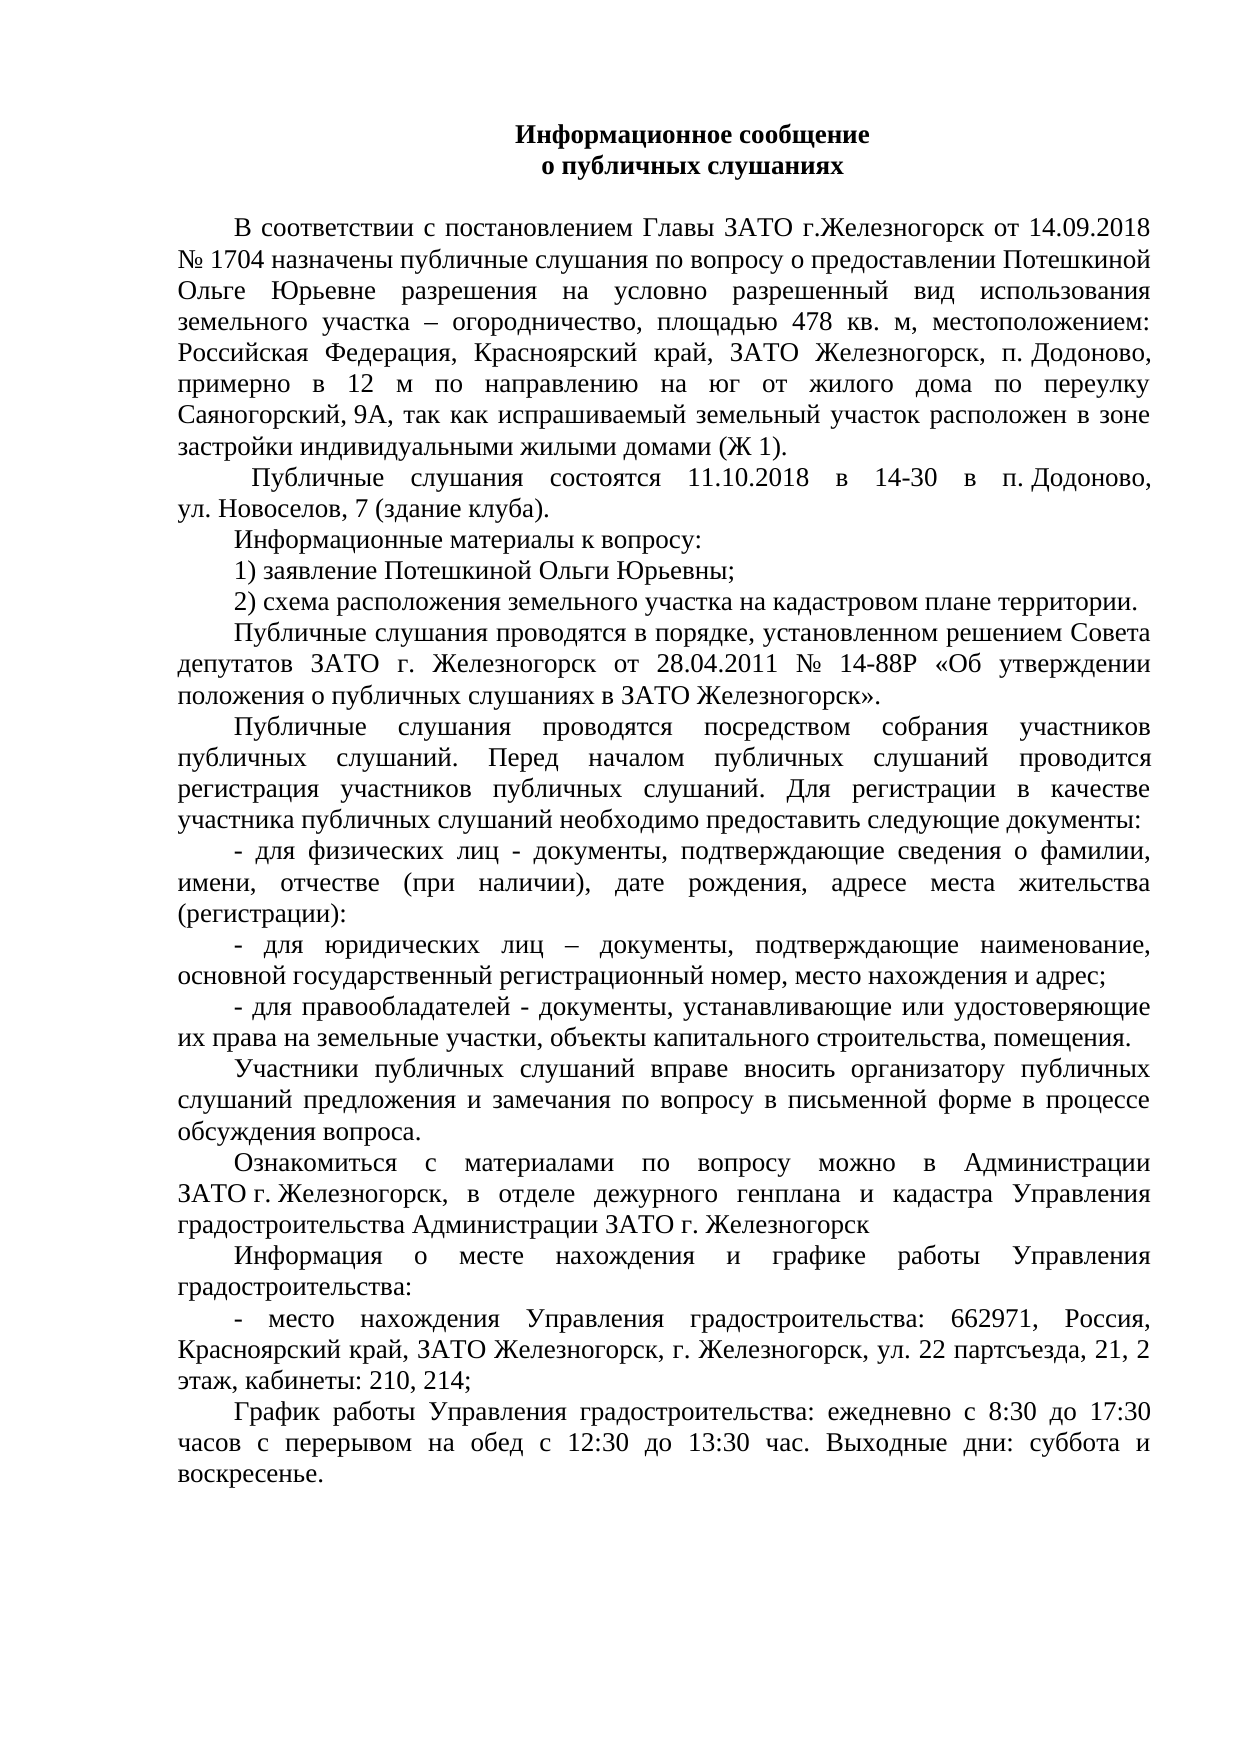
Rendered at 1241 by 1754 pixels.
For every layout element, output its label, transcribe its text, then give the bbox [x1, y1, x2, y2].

text Ознакомиться с материалами по вопросу можно в Администрации ЗАТО г. Железногорск, в отделе дежурного генплана и кадастра Управления градостроительства Администрации ЗАТО г. Железногорск [177, 1146, 1152, 1239]
text Информационные материалы к вопросу: [177, 523, 1152, 554]
text График работы Управления градостроительства: ежедневно с 8:30 до 17:30 часов с перерывом на обед с 12:30 до 13:30 час. Выходные дни: суббота и воскресенье. [177, 1395, 1152, 1488]
text Участники публичных слушаний вправе вносить организатору публичных слушаний предложения и замечания по вопросу в письменной форме в процессе обсуждения вопроса. [177, 1052, 1152, 1146]
text Информационное сообщение [177, 118, 1152, 149]
text о публичных слушаниях [177, 149, 1152, 180]
text - для правообладателей - документы, устанавливающие или удостоверяющие их права на земельные участки, объекты капитального строительства, помещения. [177, 990, 1152, 1052]
text - место нахождения Управления градостроительства: 662971, Россия, Красноярский край, ЗАТО Железногорск, г. Железногорск, ул. 22 партсъезда, 21, 2 этаж, кабинеты: 210, 214; [177, 1302, 1152, 1395]
text В соответствии с постановлением Главы ЗАТО г.Железногорск от 14.09.2018 № 1704 назначены публичные слушания по вопросу о предоставлении Потешкиной Ольге Юрьевне разрешения на условно разрешенный вид использования земельного участка – огородничество, площадью 478 кв. м, местоположением: Российская Федерация, Красноярский край, ЗАТО Железногорск, п. Додоново, примерно в 12 м по направлению на юг от жилого дома по переулку Саяногорский, 9А, так как испрашиваемый земельный участок расположен в зоне застройки индивидуальными жилыми домами (Ж 1). [177, 212, 1152, 461]
text Публичные слушания состоятся 11.10.2018 в 14-30 в п. Додоново, ул. Новоселов, 7 (здание клуба). [177, 461, 1152, 523]
text 1) заявление Потешкиной Ольги Юрьевны; [177, 554, 1152, 585]
text Информация о месте нахождения и графике работы Управления градостроительства: [177, 1239, 1152, 1302]
text - для юридических лиц – документы, подтверждающие наименование, основной государственный регистрационный номер, место нахождения и адрес; [177, 928, 1152, 990]
text 2) схема расположения земельного участка на кадастровом плане территории. [177, 585, 1152, 616]
text Публичные слушания проводятся в порядке, установленном решением Совета депутатов ЗАТО г. Железногорск от 28.04.2011 № 14-88Р «Об утверждении положения о публичных слушаниях в ЗАТО Железногорск». [177, 616, 1152, 710]
text Публичные слушания проводятся посредством собрания участников публичных слушаний. Перед началом публичных слушаний проводится регистрация участников публичных слушаний. Для регистрации в качестве участника публичных слушаний необходимо предоставить следующие документы: [177, 710, 1152, 834]
text - для физических лиц - документы, подтверждающие сведения о фамилии, имени, отчестве (при наличии), дате рождения, адресе места жительства (регистрации): [177, 834, 1152, 928]
